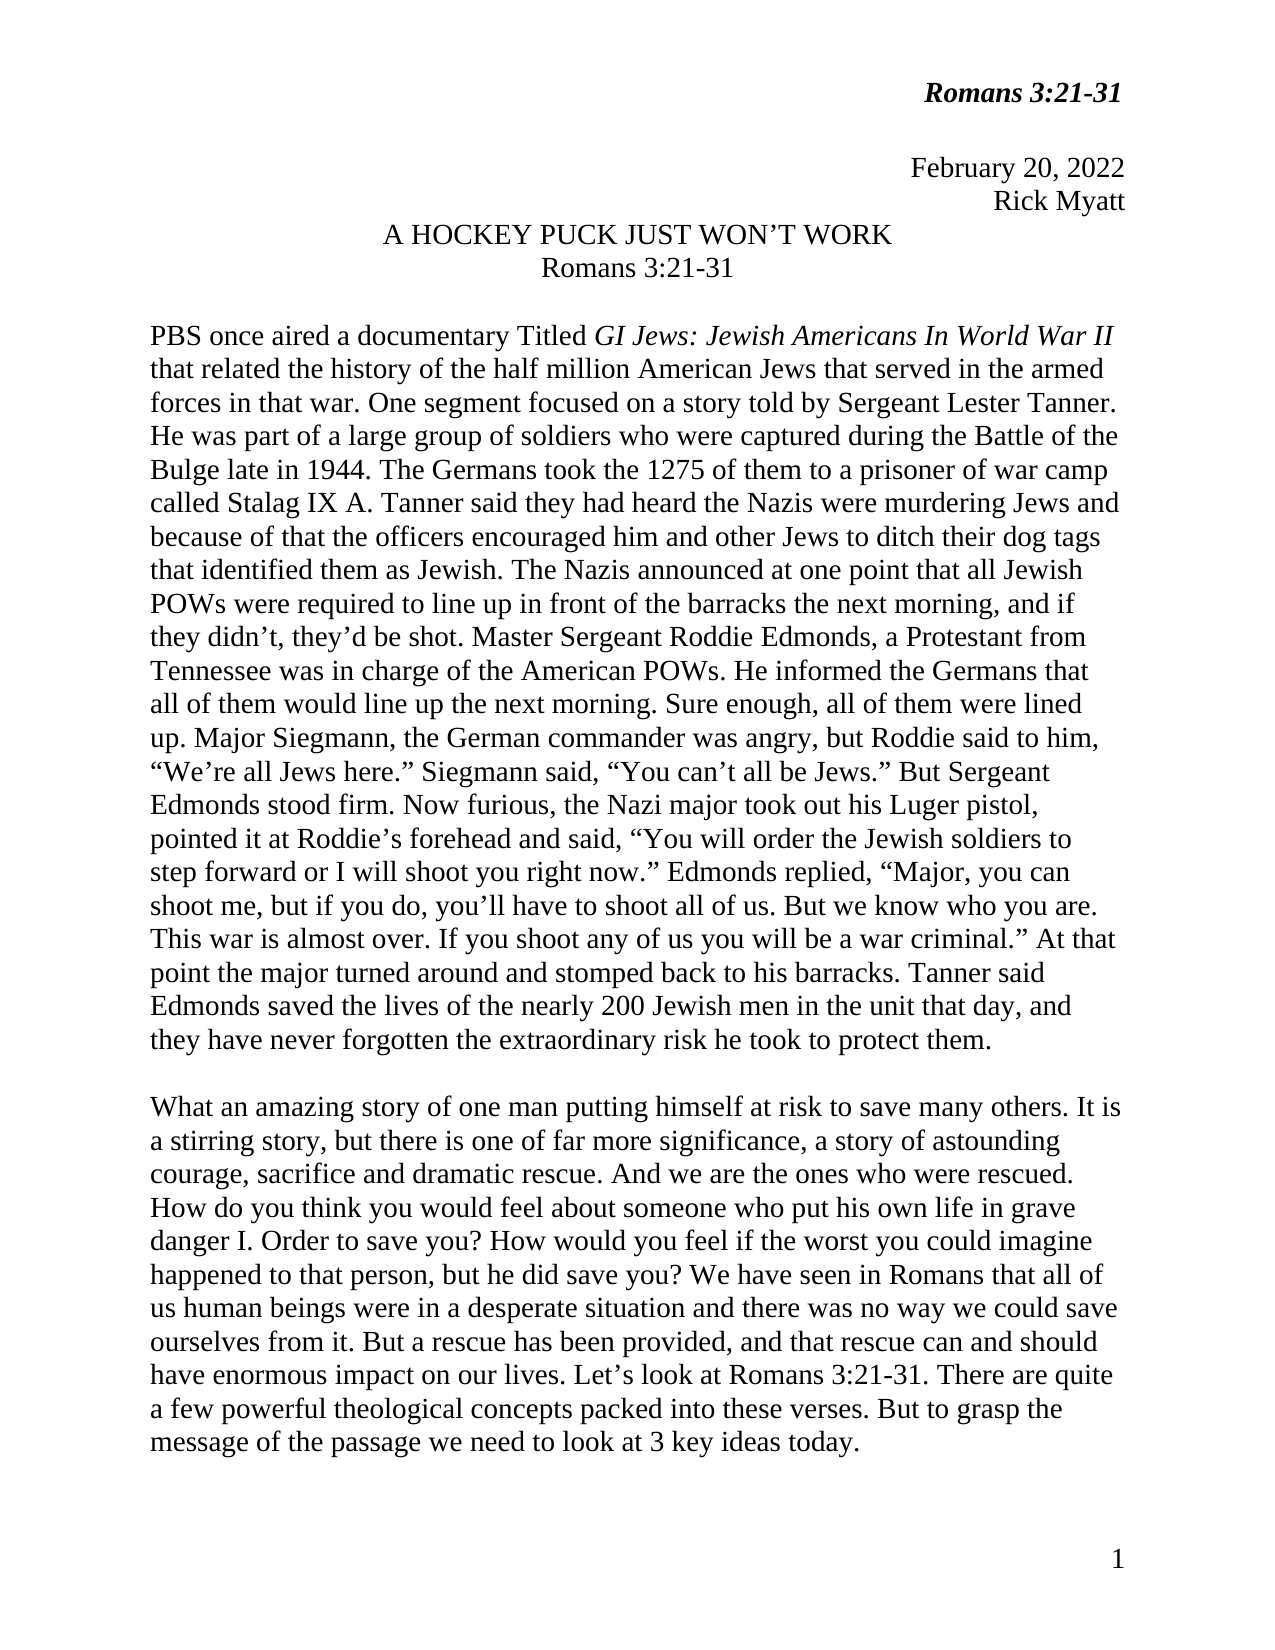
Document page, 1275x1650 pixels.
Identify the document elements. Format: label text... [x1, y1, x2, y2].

text PBS once aired a documentary Titled GI Jews: Jewish Americans In World War II that related the history of the half million American Jews that served in the armed forces in that war. One segment focused on a story told by Sergeant Lester Tanner. He was part of a large group of soldiers who were captured during the Battle of the Bulge late in 1944. The Germans took the 1275 of them to a prisoner of war camp called Stalag IX A. Tanner said they had heard the Nazis were murdering Jews and because of that the officers encouraged him and other Jews to ditch their dog tags that identified them as Jewish. The Nazis announced at one point that all Jewish POWs were required to line up in front of the barracks the next morning, and if they didn’t, they’d be shot. Master Sergeant Roddie Edmonds, a Protestant from Tennessee was in charge of the American POWs. He informed the Germans that all of them would line up the next morning. Sure enough, all of them were lined up. Major Siegmann, the German commander was angry, but Roddie said to him, “We’re all Jews here.” Siegmann said, “You can’t all be Jews.” But Sergeant Edmonds stood firm. Now furious, the Nazi major took out his Luger pistol, pointed it at Roddie’s forehead and said, “You will order the Jewish soldiers to step forward or I will shoot you right now.” Edmonds replied, “Major, you can shoot me, but if you do, you’ll have to shoot all of us. But we know who you are. This war is almost over. If you shoot any of us you will be a war criminal.” At that point the major turned around and stomped back to his barracks. Tanner said Edmonds saved the lives of the nearly 200 Jewish men in the unit that day, and they have never forgotten the extraordinary risk he took to protect them. [150, 318, 1125, 1056]
text February 20, 2022 [150, 150, 1125, 183]
text A HOCKEY PUCK JUST WON’T WORK [150, 217, 1125, 251]
text Rick Myatt [150, 183, 1125, 217]
text Romans 3:21-31 [150, 251, 1125, 284]
text What an amazing story of one man putting himself at risk to save many others. It is a stirring story, but there is one of far more significance, a story of astounding courage, sacrifice and dramatic rescue. And we are the ones who were rescued. How do you think you would feel about someone who put his own life in grave danger I. Order to save you? How would you feel if the worst you could imagine happened to that person, but he did save you? We have seen in Romans that all of us human beings were in a desperate situation and there was no way we could save ourselves from it. But a rescue has been provided, and that rescue can and should have enormous impact on our lives. Let’s look at Romans 3:21-31. There are quite a few powerful theological concepts packed into these verses. But to grasp the message of the passage we need to look at 3 key ideas today. [150, 1089, 1125, 1458]
